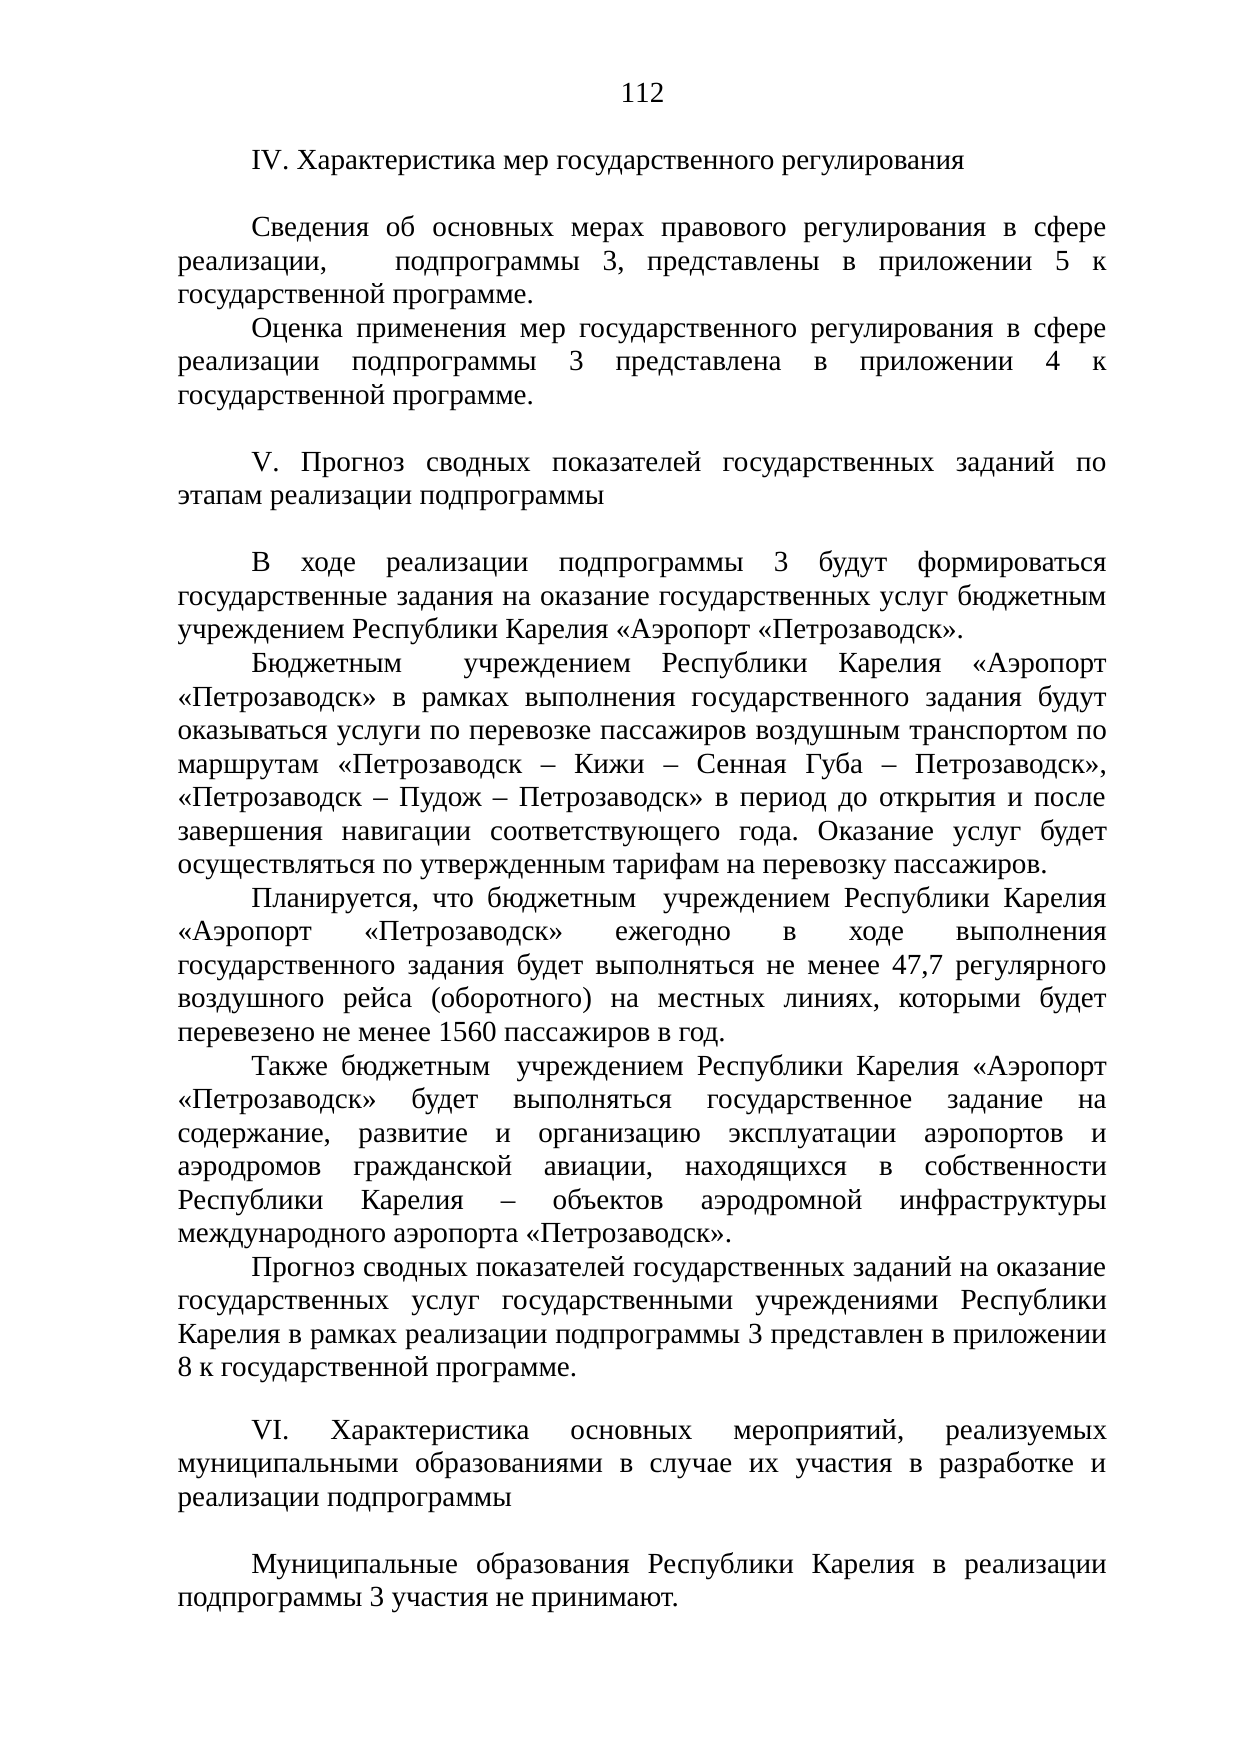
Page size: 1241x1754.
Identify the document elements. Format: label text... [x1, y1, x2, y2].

text Сведения об основных мерах правового регулирования в сфере реализации, подпрограммы 3, представлены в приложении 5 к государственной программе. [177, 209, 1107, 310]
text Оценка применения мер государственного регулирования в сфере реализации подпрограммы 3 представлена в приложении 4 к государственной программе. [177, 310, 1107, 410]
text Прогноз сводных показателей государственных заданий на оказание государственных услуг государственными учреждениями Республики Карелия в рамках реализации подпрограммы 3 представлен в приложении 8 к государственной программе. [177, 1249, 1107, 1383]
text Планируется, что бюджетным учреждением Республики Карелия «Аэропорт «Петрозаводск» ежегодно в ходе выполнения государственного задания будет выполняться не менее 47,7 регулярного воздушного рейса (оборотного) на местных линиях, которыми будет перевезено не менее 1560 пассажиров в год. [177, 880, 1107, 1048]
text Бюджетным учреждением Республики Карелия «Аэропорт «Петрозаводск» в рамках выполнения государственного задания будут оказываться услуги по перевозке пассажиров воздушным транспортом по маршрутам «Петрозаводск – Кижи – Сенная Губа – Петрозаводск», «Петрозаводск – Пудож – Петрозаводск» в период до открытия и после завершения навигации соответствующего года. Оказание услуг будет осуществляться по утвержденным тарифам на перевозку пассажиров. [177, 645, 1107, 880]
text Также бюджетным учреждением Республики Карелия «Аэропорт «Петрозаводск» будет выполняться государственное задание на содержание, развитие и организацию эксплуатации аэропортов и аэродромов гражданской авиации, находящихся в собственности Республики Карелия – объектов аэродромной инфраструктуры международного аэропорта «Петрозаводск». [177, 1048, 1107, 1249]
text V. Прогноз сводных показателей государственных заданий по этапам реализации подпрограммы [177, 444, 1107, 511]
text В ходе реализации подпрограммы 3 будут формироваться государственные задания на оказание государственных услуг бюджетным учреждением Республики Карелия «Аэропорт «Петрозаводск». [177, 544, 1107, 645]
text VI. Характеристика основных мероприятий, реализуемых муниципальными образованиями в случае их участия в разработке и реализации подпрограммы [177, 1412, 1107, 1512]
text Муниципальные образования Республики Карелия в реализации подпрограммы 3 участия не принимают. [177, 1546, 1107, 1613]
text IV. Характеристика мер государственного регулирования [177, 142, 1107, 176]
